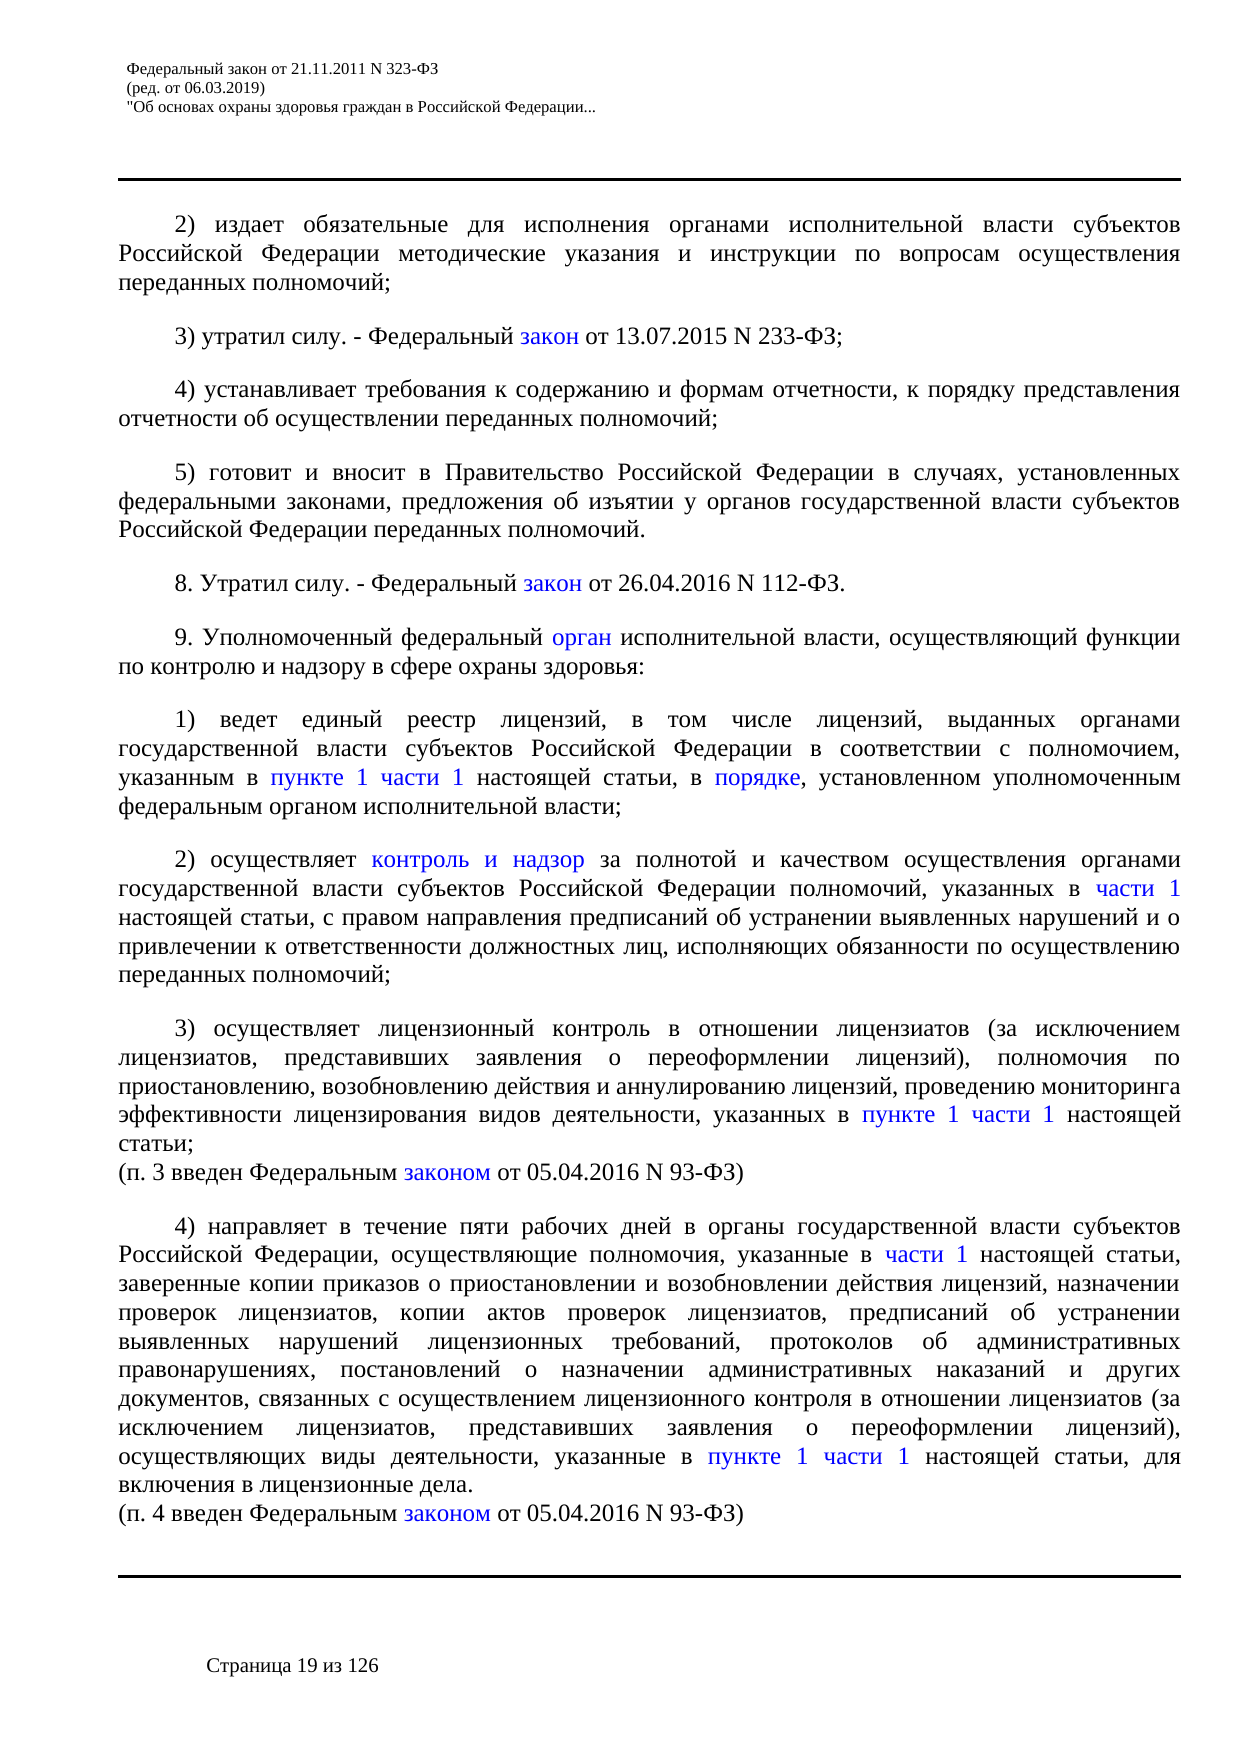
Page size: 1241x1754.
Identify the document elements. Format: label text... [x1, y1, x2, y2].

text 1) ведет единый реестр лицензий, в том числе лицензий, выданных органами государственной власти субъектов Российской Федерации в соответствии с полномочием, указанным в пункте 1 части 1 настоящей статьи, в порядке, установленном уполномоченным федеральным органом исполнительной власти; [118, 704, 1181, 819]
text (п. 4 введен Федеральным законом от 05.04.2016 N 93-ФЗ) [118, 1498, 1181, 1527]
text 3) осуществляет лицензионный контроль в отношении лицензиатов (за исключением лицензиатов, представивших заявления о переоформлении лицензий), полномочия по приостановлению, возобновлению действия и аннулированию лицензий, проведению мониторинга эффективности лицензирования видов деятельности, указанных в пункте 1 части 1 настоящей статьи; [118, 1013, 1181, 1157]
text 3) утратил силу. - Федеральный закон от 13.07.2015 N 233-ФЗ; [118, 321, 1181, 349]
text 2) осуществляет контроль и надзор за полнотой и качеством осуществления органами государственной власти субъектов Российской Федерации полномочий, указанных в части 1 настоящей статьи, с правом направления предписаний об устранении выявленных нарушений и о привлечении к ответственности должностных лиц, исполняющих обязанности по осуществлению переданных полномочий; [118, 844, 1181, 988]
text 2) издает обязательные для исполнения органами исполнительной власти субъектов Российской Федерации методические указания и инструкции по вопросам осуществления переданных полномочий; [118, 209, 1181, 296]
text 4) устанавливает требования к содержанию и формам отчетности, к порядку представления отчетности об осуществлении переданных полномочий; [118, 374, 1181, 432]
text 9. Уполномоченный федеральный орган исполнительной власти, осуществляющий функции по контролю и надзору в сфере охраны здоровья: [118, 622, 1181, 679]
text 5) готовит и вносит в Правительство Российской Федерации в случаях, установленных федеральными законами, предложения об изъятии у органов государственной власти субъектов Российской Федерации переданных полномочий. [118, 457, 1181, 543]
text 8. Утратил силу. - Федеральный закон от 26.04.2016 N 112-ФЗ. [118, 568, 1181, 597]
text (п. 3 введен Федеральным законом от 05.04.2016 N 93-ФЗ) [118, 1157, 1181, 1186]
text 4) направляет в течение пяти рабочих дней в органы государственной власти субъектов Российской Федерации, осуществляющие полномочия, указанные в части 1 настоящей статьи, заверенные копии приказов о приостановлении и возобновлении действия лицензий, назначении проверок лицензиатов, копии актов проверок лицензиатов, предписаний об устранении выявленных нарушений лицензионных требований, протоколов об административных правонарушениях, постановлений о назначении административных наказаний и других документов, связанных с осуществлением лицензионного контроля в отношении лицензиатов (за исключением лицензиатов, представивших заявления о переоформлении лицензий), осуществляющих виды деятельности, указанные в пункте 1 части 1 настоящей статьи, для включения в лицензионные дела. [118, 1211, 1181, 1498]
